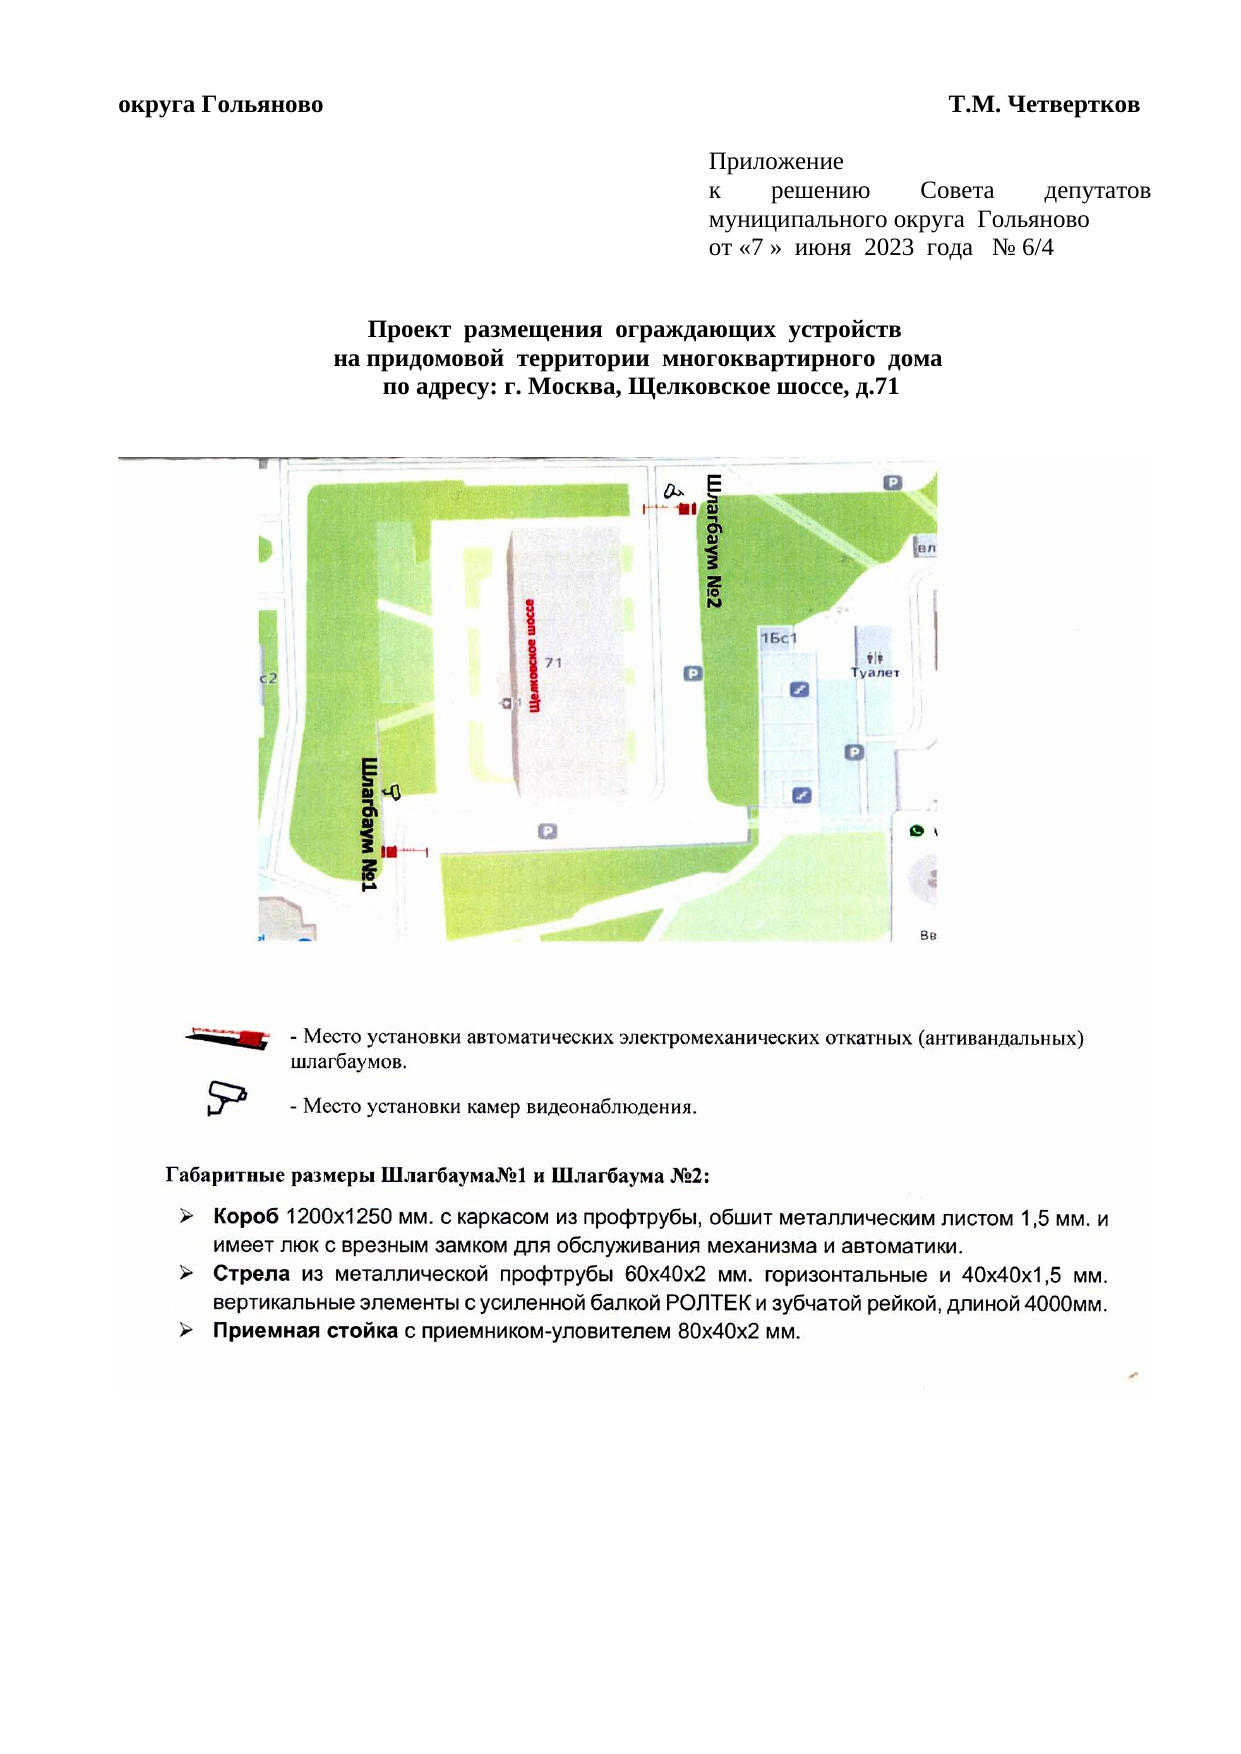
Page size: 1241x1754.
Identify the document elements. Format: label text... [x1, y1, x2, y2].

text Приложение [709, 146, 1152, 175]
text к решению Совета депутатов муниципального округа Гольяново [709, 175, 1152, 232]
text по адресу: г. Москва, Щелковское шоссе, д.71 [118, 371, 1152, 400]
text Проект размещения ограждающих устройств [118, 314, 1152, 343]
text округа Гольяново Т.М. Четвертков [118, 89, 1152, 117]
text от «7 » июня 2023 года № 6/4 [709, 232, 1152, 261]
text на придомовой территории многоквартирного дома [118, 343, 1152, 371]
picture [118, 457, 1152, 1394]
